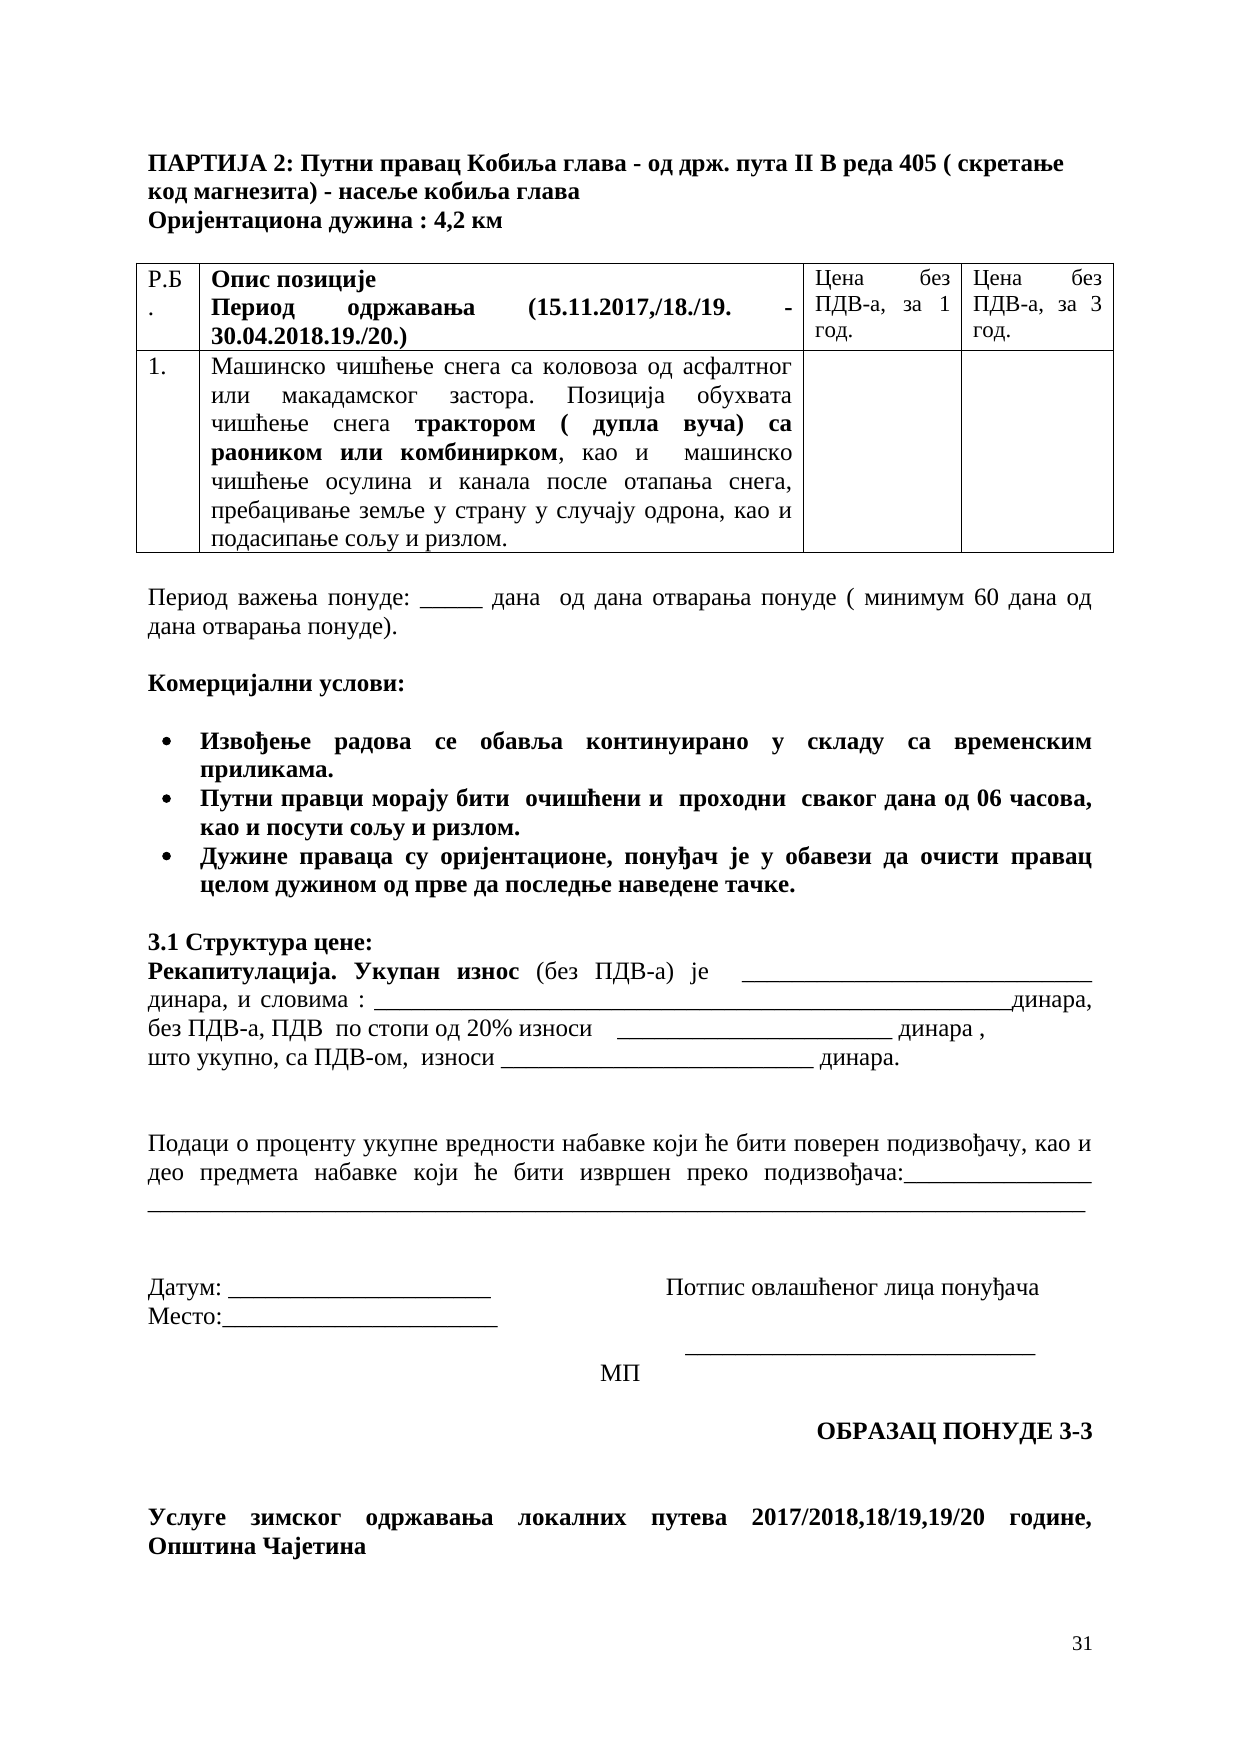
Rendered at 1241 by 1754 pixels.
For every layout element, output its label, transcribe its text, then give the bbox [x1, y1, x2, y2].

text Место:______________________ [148, 1301, 1093, 1329]
list Дужине праваца су оријентационе, понуђач је у обавези да очисти правац целом дужином од прве да последње наведене тачке. [162, 841, 1093, 898]
text Период важења понуде: _____ дана од дана отварања понуде ( минимум 60 дана од дана отварања понуде). [148, 582, 1093, 639]
table_header Р.Б. [137, 264, 199, 350]
text Комерцијални услови: [148, 668, 1093, 697]
text MП [148, 1358, 1093, 1387]
table_header Цена без ПДВ-а, за 3 год. [962, 264, 1113, 350]
text 3.1 Структура цене: [148, 927, 1093, 956]
text Датум: _____________________ Потпис овлашћеног лица понуђача [148, 1272, 1093, 1301]
text ____________________________ [148, 1329, 1093, 1358]
text Оријентациона дужина : 4,2 км [148, 205, 1093, 234]
table_header Цена без ПДВ-а, за 1 год. [804, 264, 961, 350]
text Рекапитулација. Укупан износ (без ПДВ-а) је ____________________________ динара, и словима : ___________________________________________________динара, без ПДВ-а, ПДВ по стопи од 20% износи ______________________ динара , [148, 956, 1093, 1042]
text OБРАЗАЦ ПОНУДЕ 3-3 [148, 1416, 1093, 1444]
table_cell [804, 351, 961, 552]
table_header Опис позиције Период одржавања (15.11.2017,/18./19. -30.04.2018.19./20.) [200, 264, 803, 350]
table_cell Машинско чишћење снега са коловоза од асфалтног или макадамског застора. Позиција обухвата чишћење снега трактором ( дупла вуча) са раоником или комбинирком, као и машинско чишћење осулина и канала после отапања снега, пребацивање земље у страну у случају одрона, као и подасипање сољу и ризлом. [200, 351, 803, 552]
list Путни правци морају бити очишћени и проходни сваког дана од 06 часова, као и посути сољу и ризлом. [162, 783, 1093, 841]
text што укупно, са ПДВ-ом, износи _________________________ динара. [148, 1042, 1093, 1071]
table_cell [962, 351, 1113, 552]
list Извођење радова се обавља континуирано у складу са временским приликама. [162, 726, 1093, 783]
text Услуге зимског одржавања локалних путева 2017/2018,18/19,19/20 године, Општина Чајетина [148, 1502, 1093, 1559]
text Подаци о проценту укупне вредности набавке који ће бити поверен подизвођачу, као и део предмета набавке који ће бити извршен преко подизвођача:_______________ ___________________________________________________________________________ [148, 1128, 1093, 1214]
text ПАРТИЈА 2: Путни правац Кобиља глава - од држ. пута II B реда 405 ( скретање код магнезита) - насеље кобиља глава [148, 148, 1093, 205]
table_cell 1. [137, 351, 199, 552]
